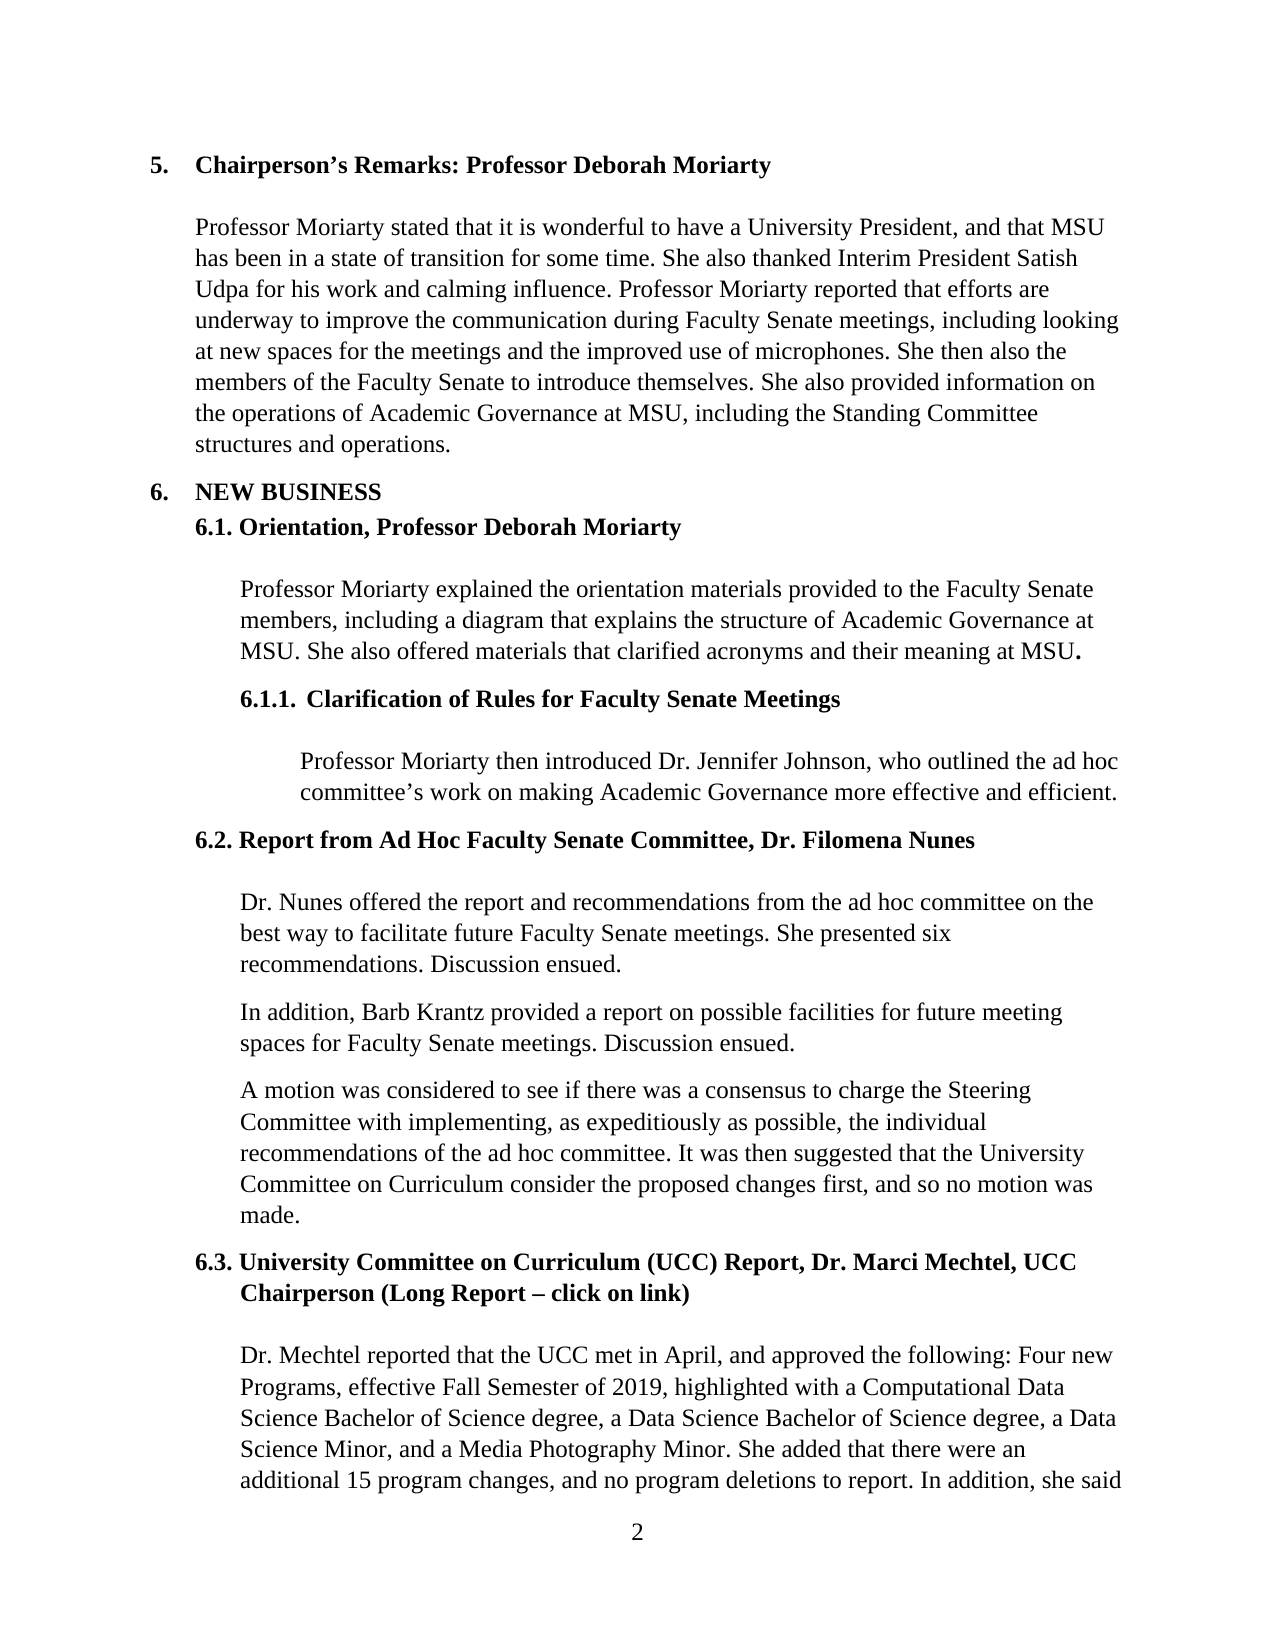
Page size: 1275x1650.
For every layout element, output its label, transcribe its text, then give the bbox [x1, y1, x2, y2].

text Professor Moriarty stated that it is wonderful to have a University President, and that MSU has been in a state of transition for some time. She also thanked Interim President Satish Udpa for his work and calming influence. Professor Moriarty reported that efforts are underway to improve the communication during Faculty Senate meetings, including looking at new spaces for the meetings and the improved use of microphones. She then also the members of the Faculty Senate to introduce themselves. She also provided information on the operations of Academic Governance at MSU, including the Standing Committee structures and operations. [195, 212, 1125, 458]
subtitle NEW BUSINESS [150, 477, 1125, 506]
subtitle Clarification of Rules for Faculty Senate Meetings [240, 684, 1125, 744]
text Professor Moriarty explained the orientation materials provided to the Faculty Senate members, including a diagram that explains the structure of Academic Governance at MSU. She also offered materials that clarified acronyms and their meaning at MSU. [240, 543, 1125, 665]
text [240, 1309, 1125, 1493]
text A motion was considered to see if there was a consensus to charge the Steering Committee with implementing, as expeditiously as possible, the individual recommendations of the ad hoc committee. It was then suggested that the University Committee on Curriculum consider the proposed changes first, and so no motion was made. [240, 1076, 1125, 1228]
subtitle Orientation, Professor Deborah Moriarty [195, 512, 1125, 541]
text Dr. Nunes offered the report and recommendations from the ad hoc committee on the best way to facilitate future Faculty Senate meetings. She presented six recommendations. Discussion ensued. [240, 856, 1125, 978]
text Professor Moriarty then introduced Dr. Jennifer Johnson, who outlined the ad hoc committee’s work on making Academic Governance more effective and efficient. [300, 746, 1125, 806]
subtitle Report from Ad Hoc Faculty Senate Committee, Dr. Filomena Nunes [195, 825, 1125, 854]
text In addition, Barb Krantz provided a report on possible facilities for future meeting spaces for Faculty Senate meetings. Discussion ensued. [240, 997, 1125, 1057]
subtitle Chairperson’s Remarks: Professor Deborah Moriarty [150, 150, 1125, 210]
subtitle University Committee on Curriculum (UCC) Report, Dr. Marci Mechtel, UCC Chairperson (Long Report – click on link) [195, 1247, 1125, 1307]
